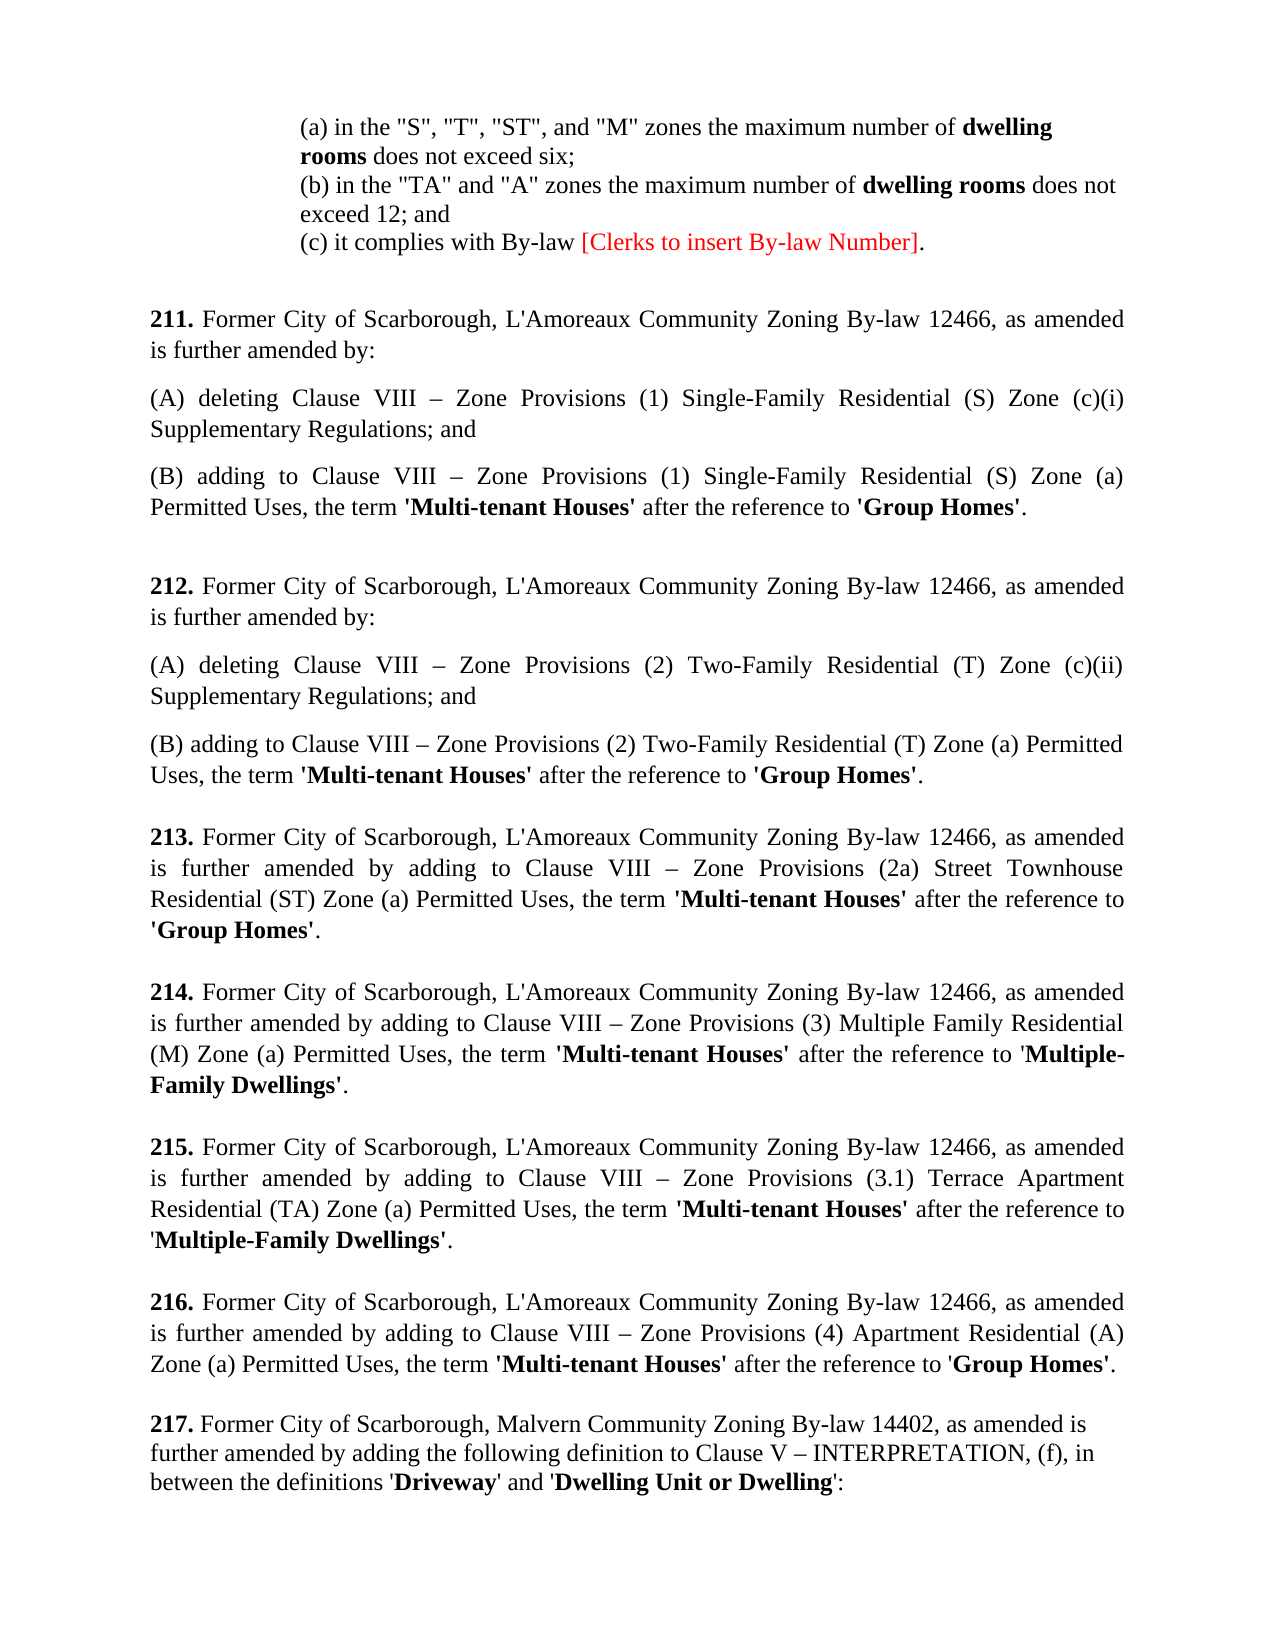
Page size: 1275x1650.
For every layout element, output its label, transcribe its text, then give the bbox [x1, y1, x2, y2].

text (B) adding to Clause VIII – Zone Provisions (2) Two-Family Residential (T) Zone (a) Permitted Uses, the term 'Multi-tenant Houses' after the reference to 'Group Homes'. [150, 729, 1125, 788]
text (a) in the "S", "T", "ST", and "M" zones the maximum number of dwelling rooms does not exceed six; [300, 112, 1125, 170]
text 215. Former City of Scarborough, L'Amoreaux Community Zoning By-law 12466, as amended is further amended by adding to Clause VIII – Zone Provisions (3.1) Terrace Apartment Residential (TA) Zone (a) Permitted Uses, the term 'Multi-tenant Houses' after the reference to 'Multiple-Family Dwellings'. [150, 1132, 1125, 1254]
text (A) deleting Clause VIII – Zone Provisions (2) Two-Family Residential (T) Zone (c)(ii) Supplementary Regulations; and [150, 650, 1125, 710]
text (b) in the "TA" and "A" zones the maximum number of dwelling rooms does not exceed 12; and [300, 170, 1125, 227]
text 212. Former City of Scarborough, L'Amoreaux Community Zoning By-law 12466, as amended is further amended by: [150, 571, 1125, 631]
text (A) deleting Clause VIII – Zone Provisions (1) Single-Family Residential (S) Zone (c)(i) Supplementary Regulations; and [150, 383, 1125, 442]
text 217. Former City of Scarborough, Malvern Community Zoning By-law 14402, as amended is further amended by adding the following definition to Clause V – INTERPRETATION, (f), in between the definitions 'Driveway' and 'Dwelling Unit or Dwelling': [150, 1409, 1125, 1496]
text 214. Former City of Scarborough, L'Amoreaux Community Zoning By-law 12466, as amended is further amended by adding to Clause VIII – Zone Provisions (3) Multiple Family Residential (M) Zone (a) Permitted Uses, the term 'Multi-tenant Houses' after the reference to 'Multiple-Family Dwellings'. [150, 977, 1125, 1099]
text 216. Former City of Scarborough, L'Amoreaux Community Zoning By-law 12466, as amended is further amended by adding to Clause VIII – Zone Provisions (4) Apartment Residential (A) Zone (a) Permitted Uses, the term 'Multi-tenant Houses' after the reference to 'Group Homes'. [150, 1287, 1125, 1378]
text (B) adding to Clause VIII – Zone Provisions (1) Single-Family Residential (S) Zone (a) Permitted Uses, the term 'Multi-tenant Houses' after the reference to 'Group Homes'. [150, 461, 1125, 521]
text 213. Former City of Scarborough, L'Amoreaux Community Zoning By-law 12466, as amended is further amended by adding to Clause VIII – Zone Provisions (2a) Street Townhouse Residential (ST) Zone (a) Permitted Uses, the term 'Multi-tenant Houses' after the reference to 'Group Homes'. [150, 822, 1125, 944]
text 211. Former City of Scarborough, L'Amoreaux Community Zoning By-law 12466, as amended is further amended by: [150, 304, 1125, 364]
text (c) it complies with By-law [Clerks to insert By-law Number]. [300, 227, 1125, 256]
